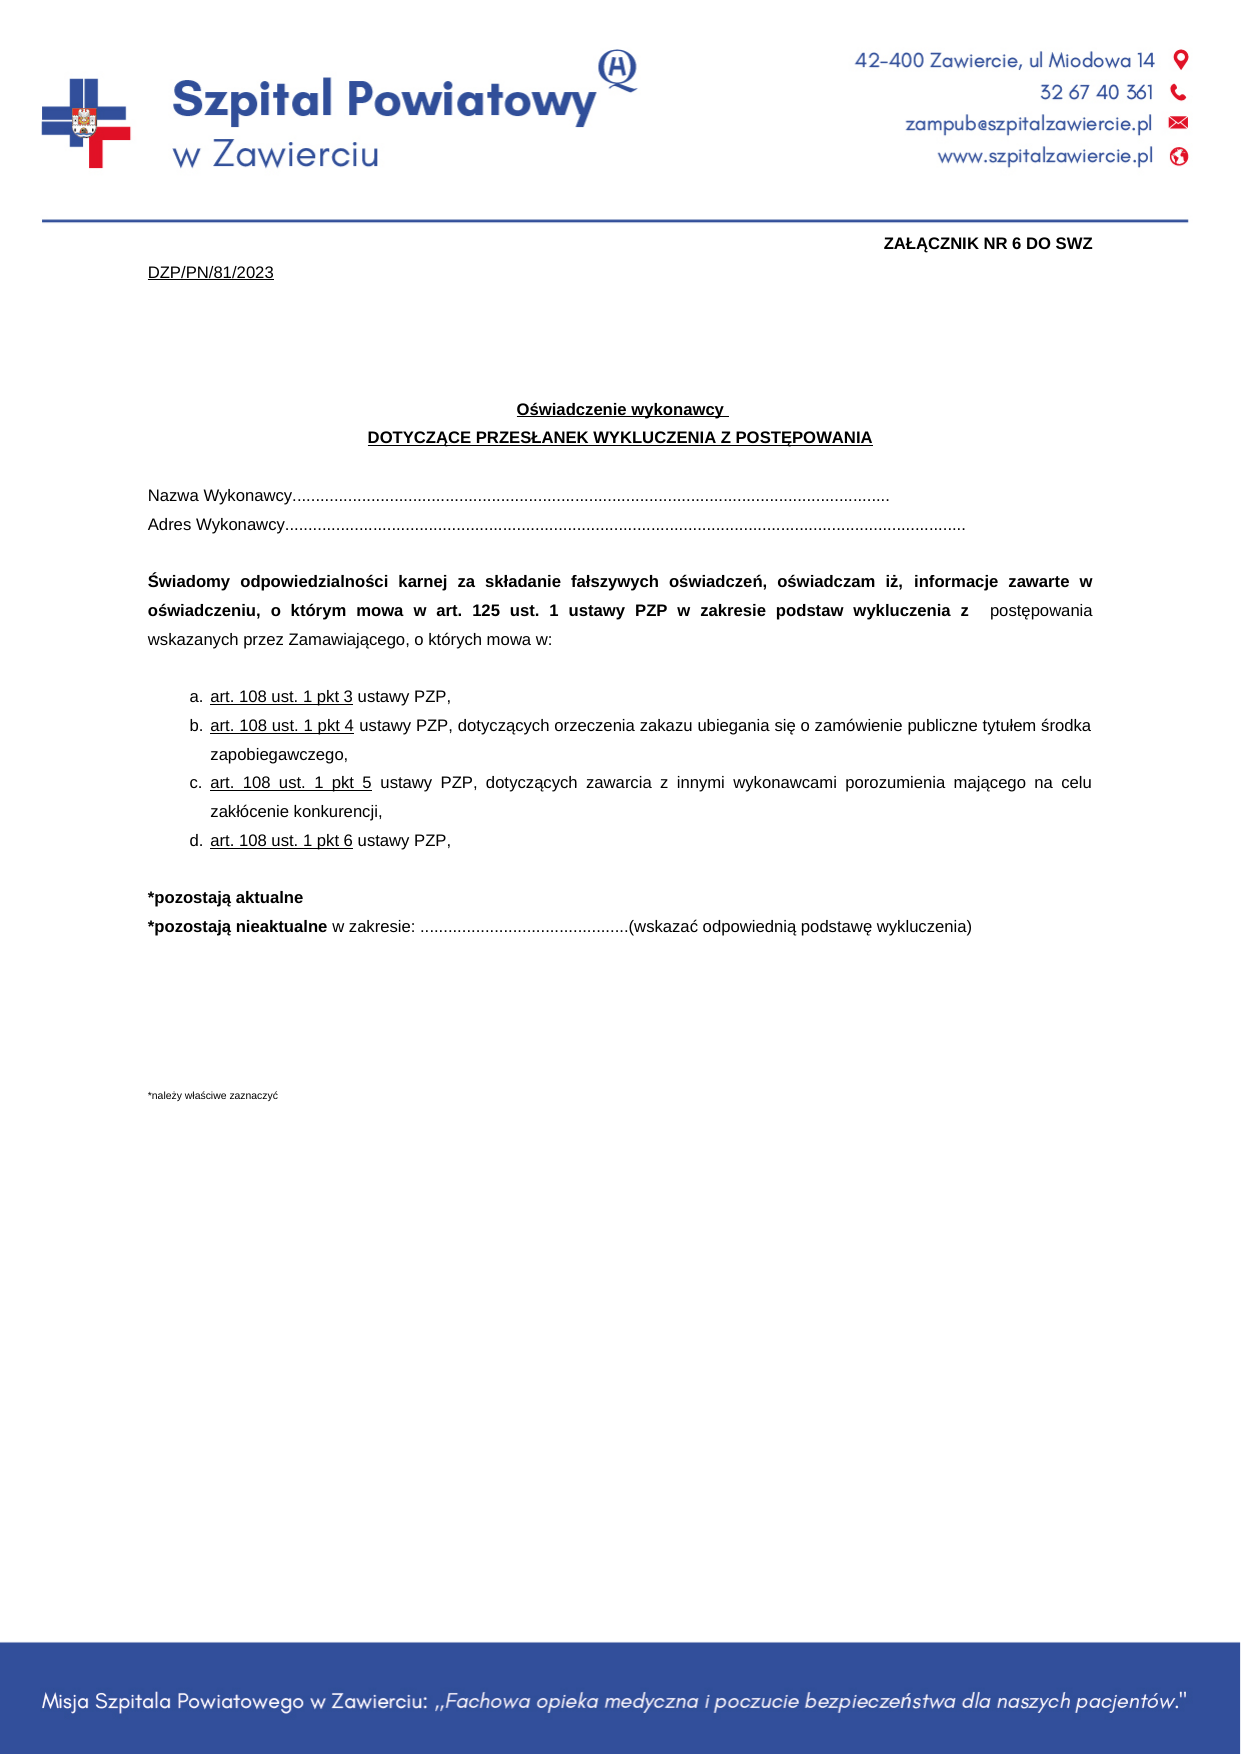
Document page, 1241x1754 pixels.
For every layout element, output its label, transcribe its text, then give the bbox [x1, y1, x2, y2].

text *należy właściwe zaznaczyć [148, 1089, 1093, 1102]
list art. 108 ust. 1 pkt 3 ustawy PZP, [189, 687, 1093, 706]
list art. 108 ust. 1 pkt 5 ustawy PZP, dotyczących zawarcia z innymi wykonawcami porozumienia mającego na celu zakłócenie konkurencji, [189, 773, 1093, 821]
text Oświadczenie wykonawcy [148, 399, 1093, 419]
text *pozostają nieaktualne w zakresie: .............................................(wskazać odpowiednią podstawę wykluczenia) [148, 917, 1093, 936]
text Adres Wykonawcy................................................................................................................................................... [148, 514, 1093, 534]
text DZP/PN/81/2023 [148, 263, 1092, 282]
text Nazwa Wykonawcy................................................................................................................................. [148, 486, 1093, 505]
list art. 108 ust. 1 pkt 6 ustawy PZP, [189, 831, 1093, 850]
text *pozostają aktualne [148, 888, 1093, 907]
text ZAŁĄCZNIK NR 6 DO SWZ [148, 234, 1093, 253]
text Świadomy odpowiedzialności karnej za składanie fałszywych oświadczeń, oświadczam iż, informacje zawarte w oświadczeniu, o którym mowa w art. 125 ust. 1 ustawy PZP w zakresie podstaw wykluczenia z postępowania wskazanych przez Zamawiającego, o których mowa w: [148, 572, 1093, 649]
text DOTYCZĄCE PRZESŁANEK WYKLUCZENIA Z POSTĘPOWANIA [148, 428, 1093, 447]
picture [0, 0, 1241, 1754]
list art. 108 ust. 1 pkt 4 ustawy PZP, dotyczących orzeczenia zakazu ubiegania się o zamówienie publiczne tytułem środka zapobiegawczego, [189, 716, 1093, 764]
